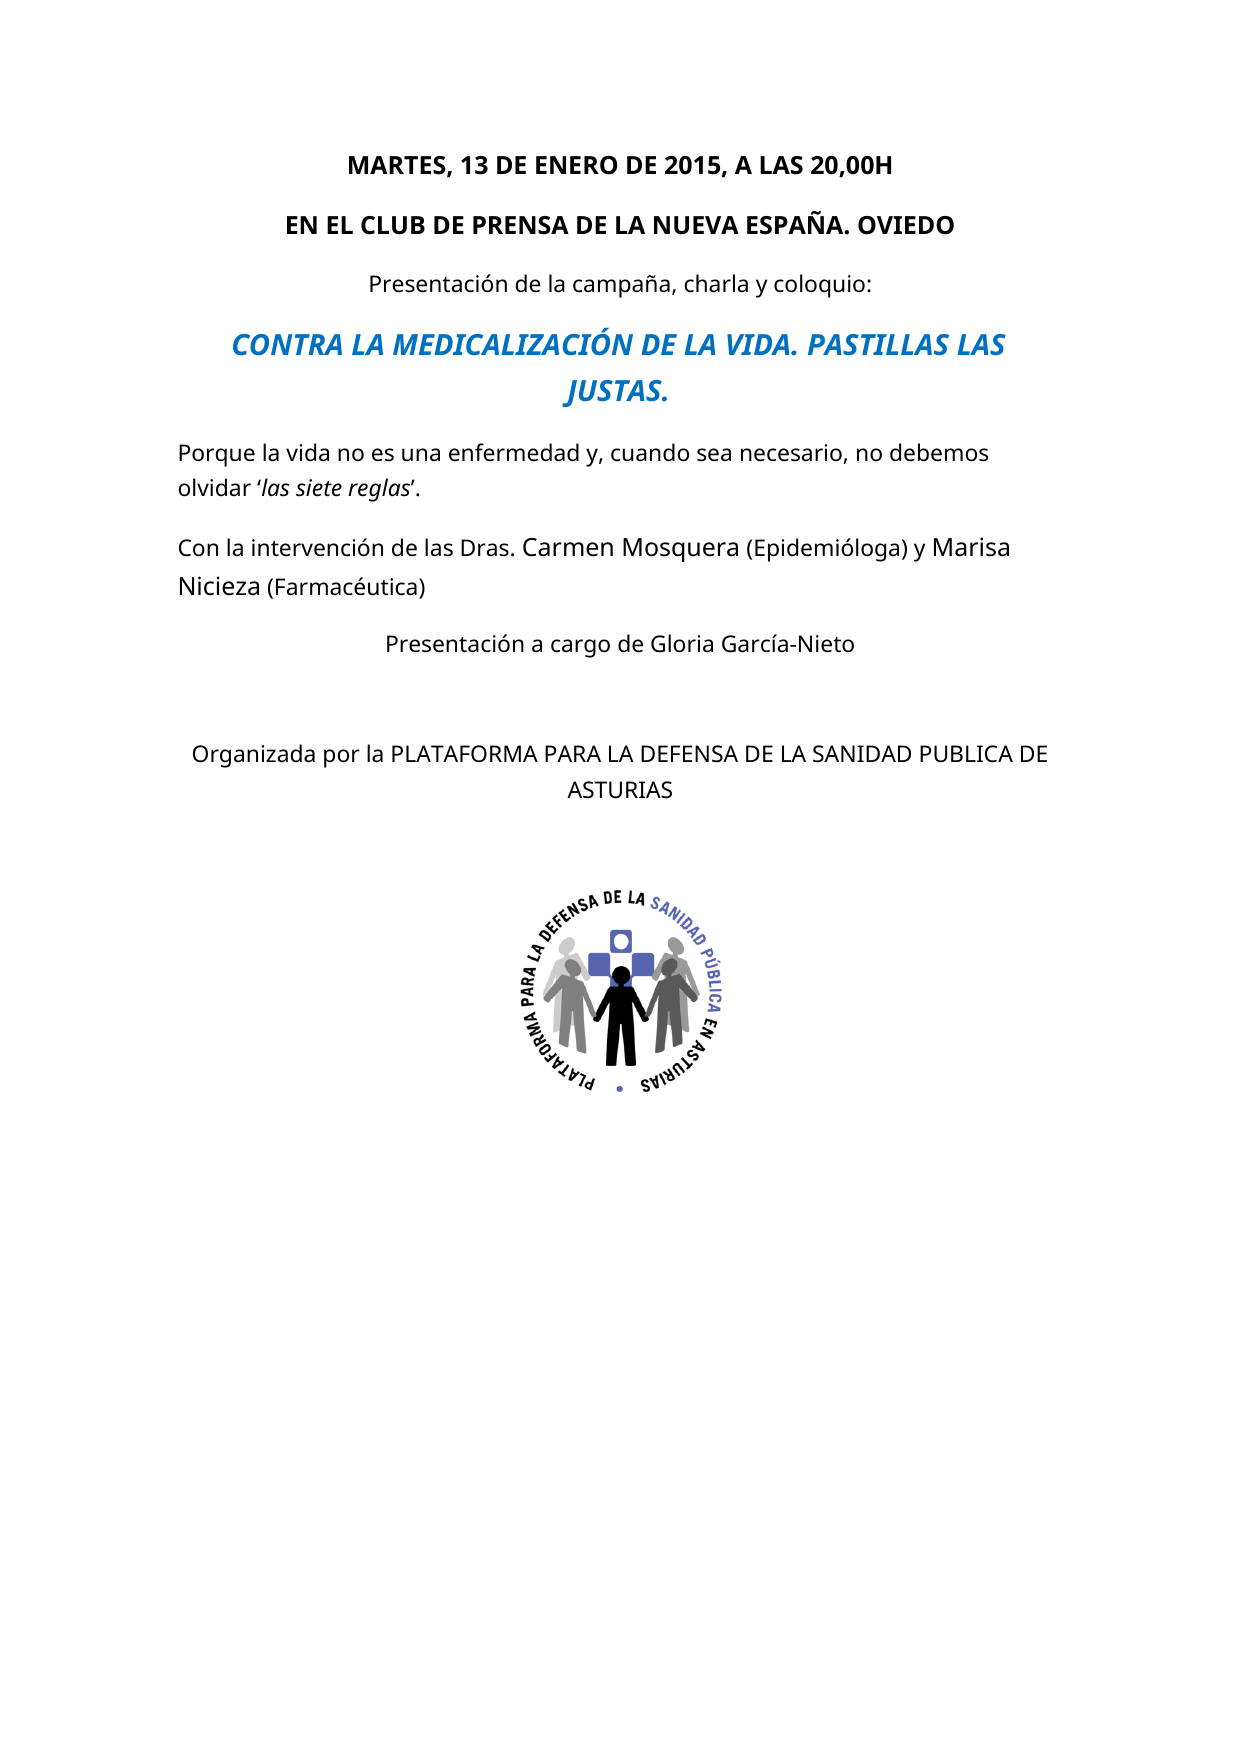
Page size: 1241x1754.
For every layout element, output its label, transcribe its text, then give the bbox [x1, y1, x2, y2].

text Presentación a cargo de Gloria García-Nieto [177, 628, 1063, 659]
text MARTES, 13 DE ENERO DE 2015, A LAS 20,00H [177, 148, 1063, 182]
text Con la intervención de las Dras. Carmen Mosquera (Epidemióloga) y Marisa Nicieza (Farmacéutica) [177, 529, 1063, 602]
picture [513, 883, 728, 1099]
text Organizada por la PLATAFORMA PARA LA DEFENSA DE LA SANIDAD PUBLICA DE ASTURIAS [177, 738, 1063, 805]
text Porque la vida no es una enfermedad y, cuando sea necesario, no debemos olvidar ‘las siete reglas’. [177, 436, 1063, 504]
text Presentación de la campaña, charla y coloquio: [177, 268, 1063, 299]
text EN EL CLUB DE PRENSA DE LA NUEVA ESPAÑA. OVIEDO [177, 208, 1063, 242]
text CONTRA LA MEDICALIZACIÓN DE LA VIDA. PASTILLAS LAS JUSTAS. [177, 324, 1063, 410]
